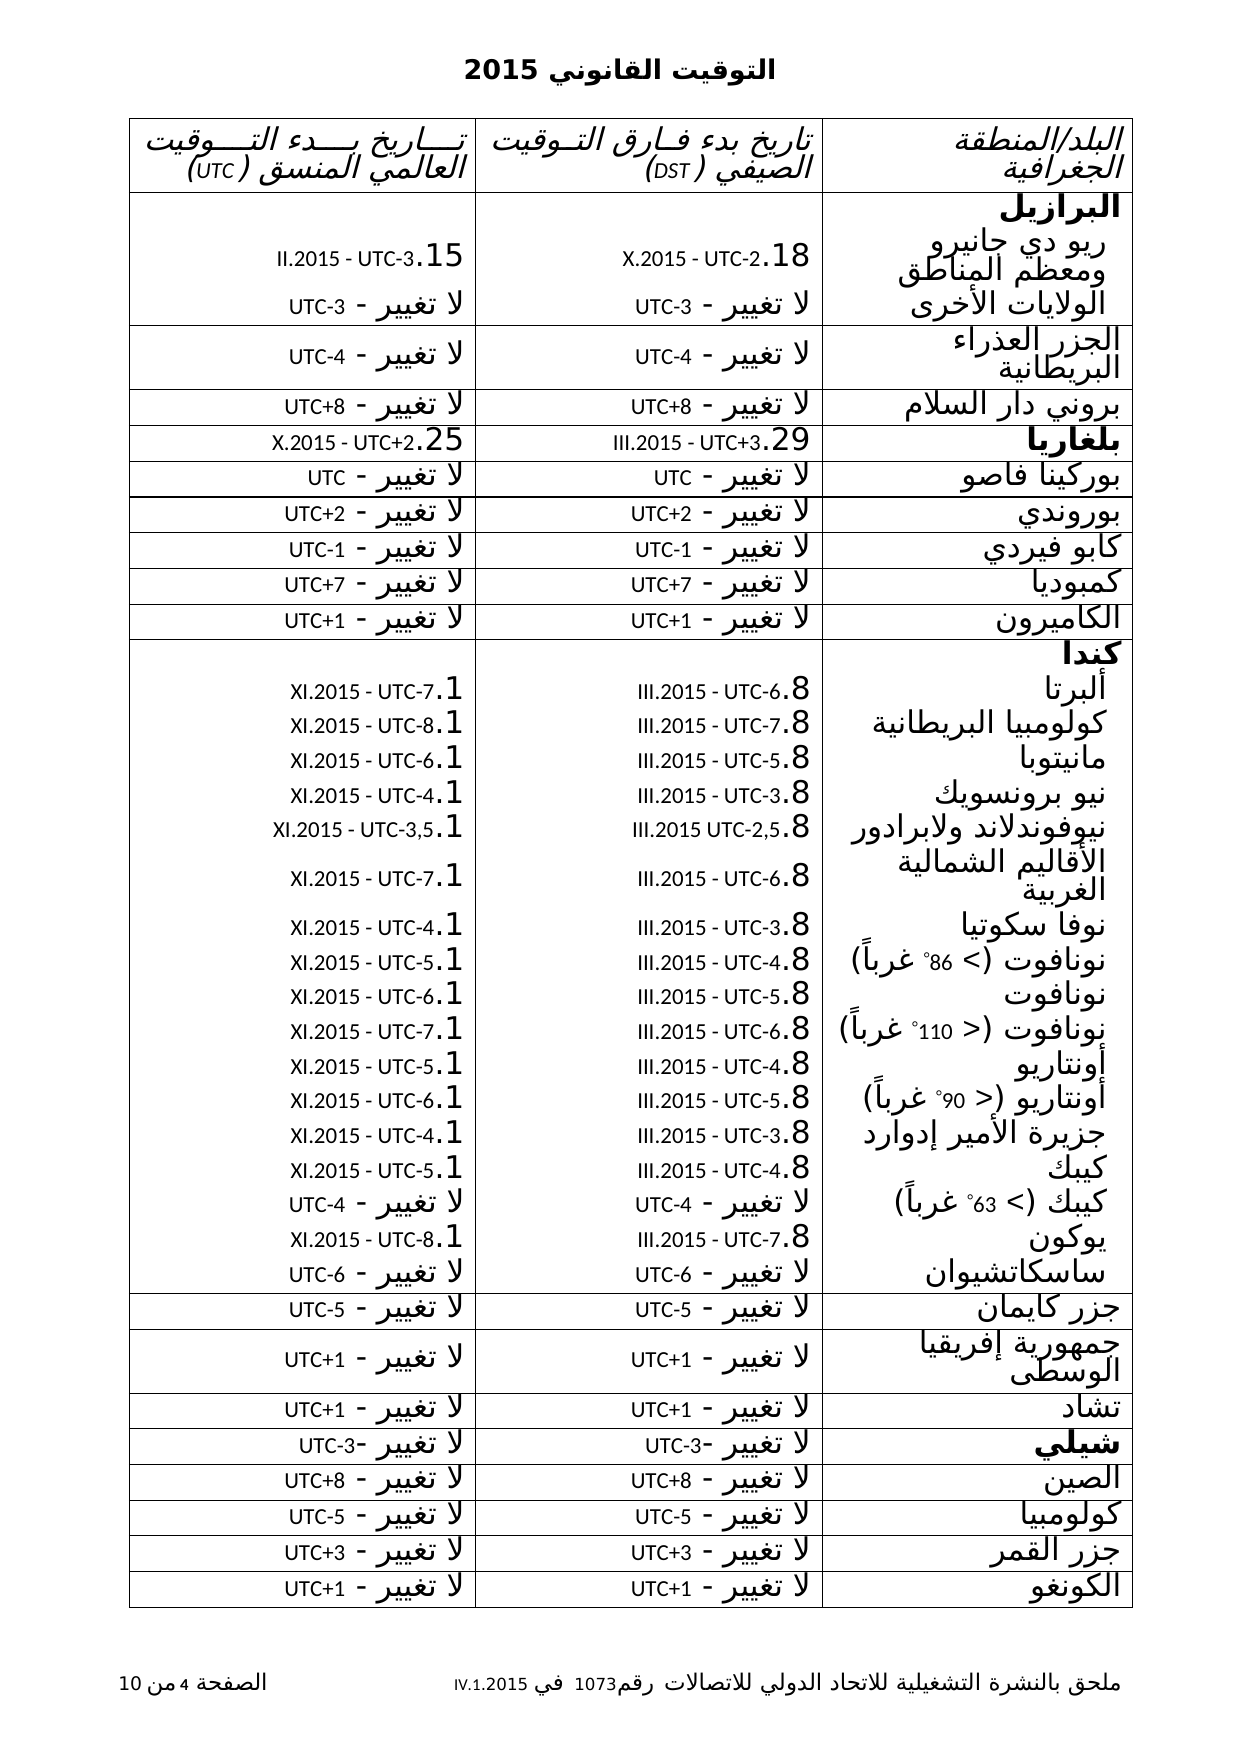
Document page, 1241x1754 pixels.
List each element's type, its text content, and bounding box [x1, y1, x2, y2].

table_header البلد/المنطقة الجغرافية [823, 119, 1132, 192]
table_cell جزيرة الأمير إدوارد [823, 1119, 1132, 1154]
table_cell لا تغيير - UTC-1 [130, 533, 475, 568]
table_cell لا تغيير - UTC+3 [130, 1536, 475, 1571]
table_cell [476, 193, 822, 228]
table_cell نونافوت (> 86 غرباً) [823, 946, 1132, 981]
table_cell 1.XI.2015 - UTC-8 [130, 1224, 475, 1258]
table_cell 8.III.2015 - UTC-4 [476, 1050, 822, 1085]
table_cell 8.III.2015 - UTC-4 [476, 946, 822, 981]
table_cell البرازيل [823, 193, 1132, 228]
table_cell لا تغيير - UTC-3 [130, 291, 475, 325]
table_cell لا تغيير - UTC-4 [130, 1189, 475, 1223]
table_cell 8.III.2015 - UTC-5 [476, 744, 822, 779]
table_cell نونافوت [823, 981, 1132, 1015]
table_cell أونتاريو (< 90 غرباً) [823, 1085, 1132, 1119]
table_cell جزر كايمان [823, 1294, 1132, 1328]
table_cell لا تغيير - UTC-5 [476, 1501, 822, 1535]
table_cell 1.XI.2015 - UTC-5 [130, 1154, 475, 1189]
table_cell ألبرتا [823, 675, 1132, 710]
table_cell أونتاريو [823, 1050, 1132, 1085]
table_cell 8.III.2015 - UTC-5 [476, 1085, 822, 1119]
table_cell 1.XI.2015 - UTC-4 [130, 911, 475, 946]
table_cell لا تغيير - UTC-3 [476, 291, 822, 325]
table_cell شيلي [823, 1429, 1132, 1464]
table_cell الولايات الأخرى [823, 291, 1132, 325]
table_cell لا تغيير - UTC+8 [476, 1465, 822, 1499]
table_cell 1.XI.2015 - UTC-3,5 [130, 814, 475, 848]
table_header تاريخ بدء فارق التوقيت الصيفي (DST) [476, 119, 822, 192]
table_cell 8.III.2015 - UTC-5 [476, 981, 822, 1015]
table_cell لا تغيير - UTC+7 [476, 569, 822, 603]
table_cell 1.XI.2015 - UTC-5 [130, 1050, 475, 1085]
table_cell 25.X.2015 - UTC+2 [130, 426, 475, 461]
table_cell 1.XI.2015 - UTC-8 [130, 710, 475, 744]
table_cell كولومبيا البريطانية [823, 710, 1132, 744]
table_cell 1.XI.2015 - UTC-7 [130, 849, 475, 911]
table_cell 15.II.2015 - UTC-3 [130, 228, 475, 291]
table_cell لا تغيير - UTC+8 [130, 1465, 475, 1499]
table_cell لا تغيير - UTC+1 [476, 1394, 822, 1428]
table_cell لا تغيير - UTC+1 [130, 605, 475, 639]
table_cell نوفا سكوتيا [823, 911, 1132, 946]
table_cell [476, 640, 822, 675]
table_cell تشاد [823, 1394, 1132, 1428]
table_cell الكونغو [823, 1572, 1132, 1607]
table_cell كيبك (> 63 غرباً) [823, 1189, 1132, 1223]
table_cell 1.XI.2015 - UTC-6 [130, 744, 475, 779]
table_cell ريو دي جانيرو ومعظم المناطق [823, 228, 1132, 291]
table_cell الكاميرون [823, 605, 1132, 639]
table_cell لا تغيير - UTC+1 [476, 605, 822, 639]
table_cell لا تغيير - UTC-1 [476, 533, 822, 568]
table_cell لا تغيير -UTC-3 [476, 1429, 822, 1464]
table_cell 8.III.2015 - UTC-6 [476, 675, 822, 710]
table_cell 8.III.2015 - UTC-7 [476, 1224, 822, 1258]
table_cell لا تغيير - UTC-5 [130, 1501, 475, 1535]
table_cell جزر القمر [823, 1536, 1132, 1571]
table_cell لا تغيير - UTC-4 [476, 326, 822, 389]
table_cell كمبوديا [823, 569, 1132, 603]
table_cell 8.III.2015 - UTC-6 [476, 1015, 822, 1050]
table_cell 8.III.2015 UTC-2,5 [476, 814, 822, 848]
table_cell 1.XI.2015 - UTC-7 [130, 675, 475, 710]
table_cell بوركينا فاصو [823, 462, 1132, 496]
table_cell لا تغيير - UTC-5 [130, 1294, 475, 1328]
table_cell ساسكاتشيوان [823, 1258, 1132, 1293]
table_cell 8.III.2015 - UTC-3 [476, 779, 822, 814]
table_cell لا تغيير - UTC+1 [130, 1572, 475, 1607]
table_cell 18.X.2015 - UTC-2 [476, 228, 822, 291]
table_cell لا تغيير - UTC-4 [476, 1189, 822, 1223]
table_cell لا تغيير - UTC+1 [130, 1394, 475, 1428]
table_cell بلغاريا [823, 426, 1132, 461]
table_cell بروني دار السلام [823, 390, 1132, 425]
table_cell 8.III.2015 - UTC-3 [476, 1119, 822, 1154]
table_cell 1.XI.2015 - UTC-6 [130, 1085, 475, 1119]
table_cell لا تغيير - UTC-4 [130, 326, 475, 389]
table_cell 8.III.2015 - UTC-7 [476, 710, 822, 744]
table_cell يوكون [823, 1224, 1132, 1258]
table_cell كندا [823, 640, 1132, 675]
table_cell 8.III.2015 - UTC-4 [476, 1154, 822, 1189]
table_cell جمهورية إفريقيا الوسطى [823, 1330, 1132, 1392]
table_cell لا تغيير - UTC+8 [130, 390, 475, 425]
table_cell لا تغيير - UTC-6 [130, 1258, 475, 1293]
table_cell لا تغيير - UTC+2 [476, 498, 822, 532]
table_cell لا تغيير - UTC+1 [130, 1330, 475, 1392]
table_cell نيو برونسويك [823, 779, 1132, 814]
table_cell لا تغيير - UTC+1 [476, 1330, 822, 1392]
table_cell نونافوت (< 110 غرباً) [823, 1015, 1132, 1050]
table_cell لا تغيير - UTC+3 [476, 1536, 822, 1571]
table_cell الجزر العذراء البريطانية [823, 326, 1132, 389]
table_cell 8.III.2015 - UTC-3 [476, 911, 822, 946]
table_cell 8.III.2015 - UTC-6 [476, 849, 822, 911]
table_cell لا تغيير -UTC-3 [130, 1429, 475, 1464]
table_cell [130, 193, 475, 228]
table_cell بوروندي [823, 498, 1132, 532]
table_cell 29.III.2015 - UTC+3 [476, 426, 822, 461]
table_cell 1.XI.2015 - UTC-5 [130, 946, 475, 981]
table_cell كولومبيا [823, 1501, 1132, 1535]
table_cell لا تغيير - UTC+2 [130, 498, 475, 532]
table_cell لا تغيير - UTC-6 [476, 1258, 822, 1293]
table_cell لا تغيير - UTC+7 [130, 569, 475, 603]
table_cell لا تغيير - UTC+1 [476, 1572, 822, 1607]
table_cell لا تغيير - UTC [476, 462, 822, 496]
table_cell 1.XI.2015 - UTC-4 [130, 1119, 475, 1154]
table_cell [130, 640, 475, 675]
table_cell 1.XI.2015 - UTC-6 [130, 981, 475, 1015]
table_cell مانيتوبا [823, 744, 1132, 779]
table_cell لا تغيير - UTC+8 [476, 390, 822, 425]
table_cell نيوفوندلاند ولابرادور [823, 814, 1132, 848]
table_cell لا تغيير - UTC [130, 462, 475, 496]
table_cell لا تغيير - UTC-5 [476, 1294, 822, 1328]
table_cell كيبك [823, 1154, 1132, 1189]
table_cell 1.XI.2015 - UTC-4 [130, 779, 475, 814]
table_cell الأقاليم الشمالية الغربية [823, 849, 1132, 911]
table_cell 1.XI.2015 - UTC-7 [130, 1015, 475, 1050]
table_header تاريخ بدء التوقيت العالمي المنسق (UTC) [130, 119, 475, 192]
table_cell كابو فيردي [823, 533, 1132, 568]
table_cell الصين [823, 1465, 1132, 1499]
